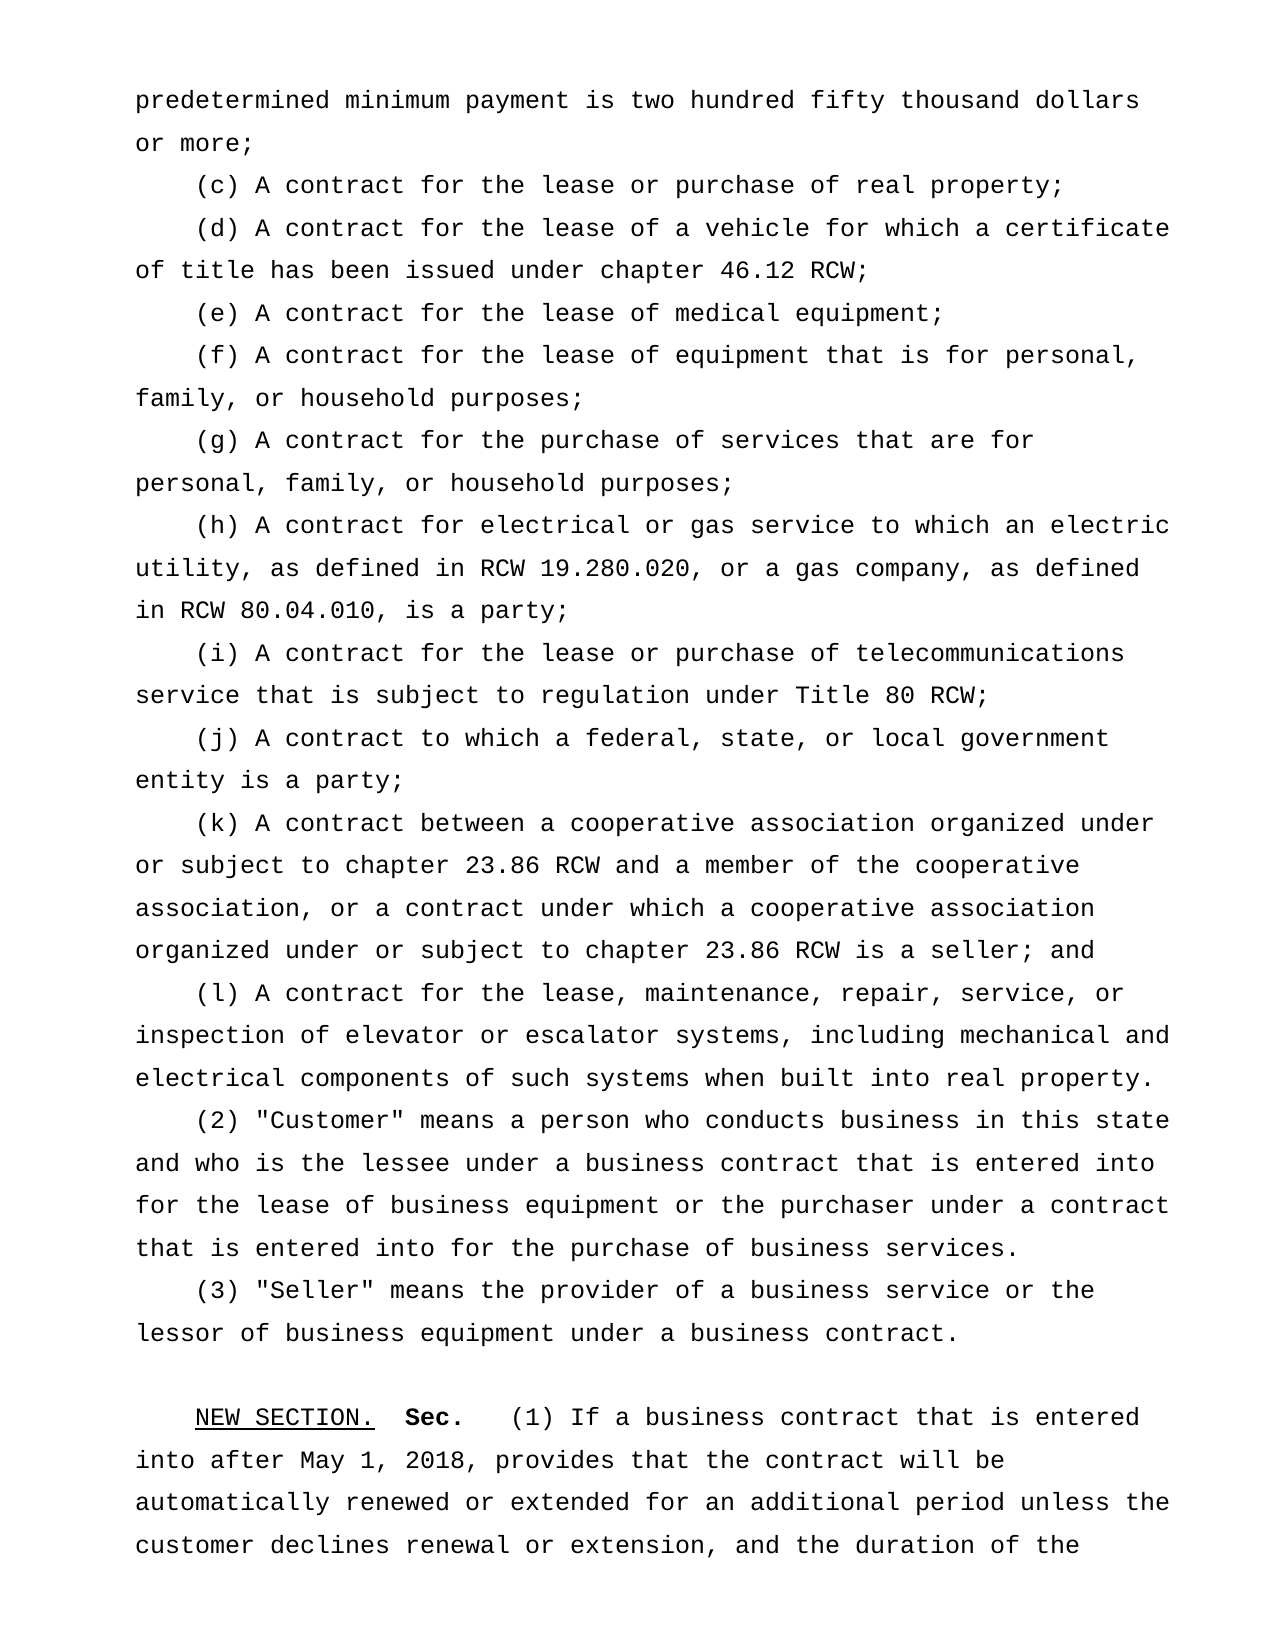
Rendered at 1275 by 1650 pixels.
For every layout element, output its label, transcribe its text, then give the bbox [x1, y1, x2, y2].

text (3) "Seller" means the provider of a business service or the lessor of business equipment under a business contract. [135, 1265, 1170, 1350]
text (j) A contract to which a federal, state, or local government entity is a party; [135, 712, 1170, 797]
text (g) A contract for the purchase of services that are for personal, family, or household purposes; [135, 415, 1170, 500]
text (e) A contract for the lease of medical equipment; [135, 287, 1170, 330]
text (l) A contract for the lease, maintenance, repair, service, or inspection of elevator or escalator systems, including mechanical and electrical components of such systems when built into real property. [135, 967, 1170, 1095]
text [135, 1392, 1170, 1562]
text (c) A contract for the lease or purchase of real property; [135, 160, 1170, 202]
text (k) A contract between a cooperative association organized under or subject to chapter 23.86 RCW and a member of the cooperative association, or a contract under which a cooperative association organized under or subject to chapter 23.86 RCW is a seller; and [135, 797, 1170, 967]
text (2) "Customer" means a person who conducts business in this state and who is the lessee under a business contract that is entered into for the lease of business equipment or the purchaser under a contract that is entered into for the purchase of business services. [135, 1095, 1170, 1265]
text (f) A contract for the lease of equipment that is for personal, family, or household purposes; [135, 330, 1170, 415]
text (i) A contract for the lease or purchase of telecommunications service that is subject to regulation under Title 80 RCW; [135, 627, 1170, 712]
text (d) A contract for the lease of a vehicle for which a certificate of title has been issued under chapter 46.12 RCW; [135, 202, 1170, 287]
text (h) A contract for electrical or gas service to which an electric utility, as defined in RCW 19.280.020, or a gas company, as defined in RCW 80.04.010, is a party; [135, 500, 1170, 627]
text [135, 75, 1170, 160]
